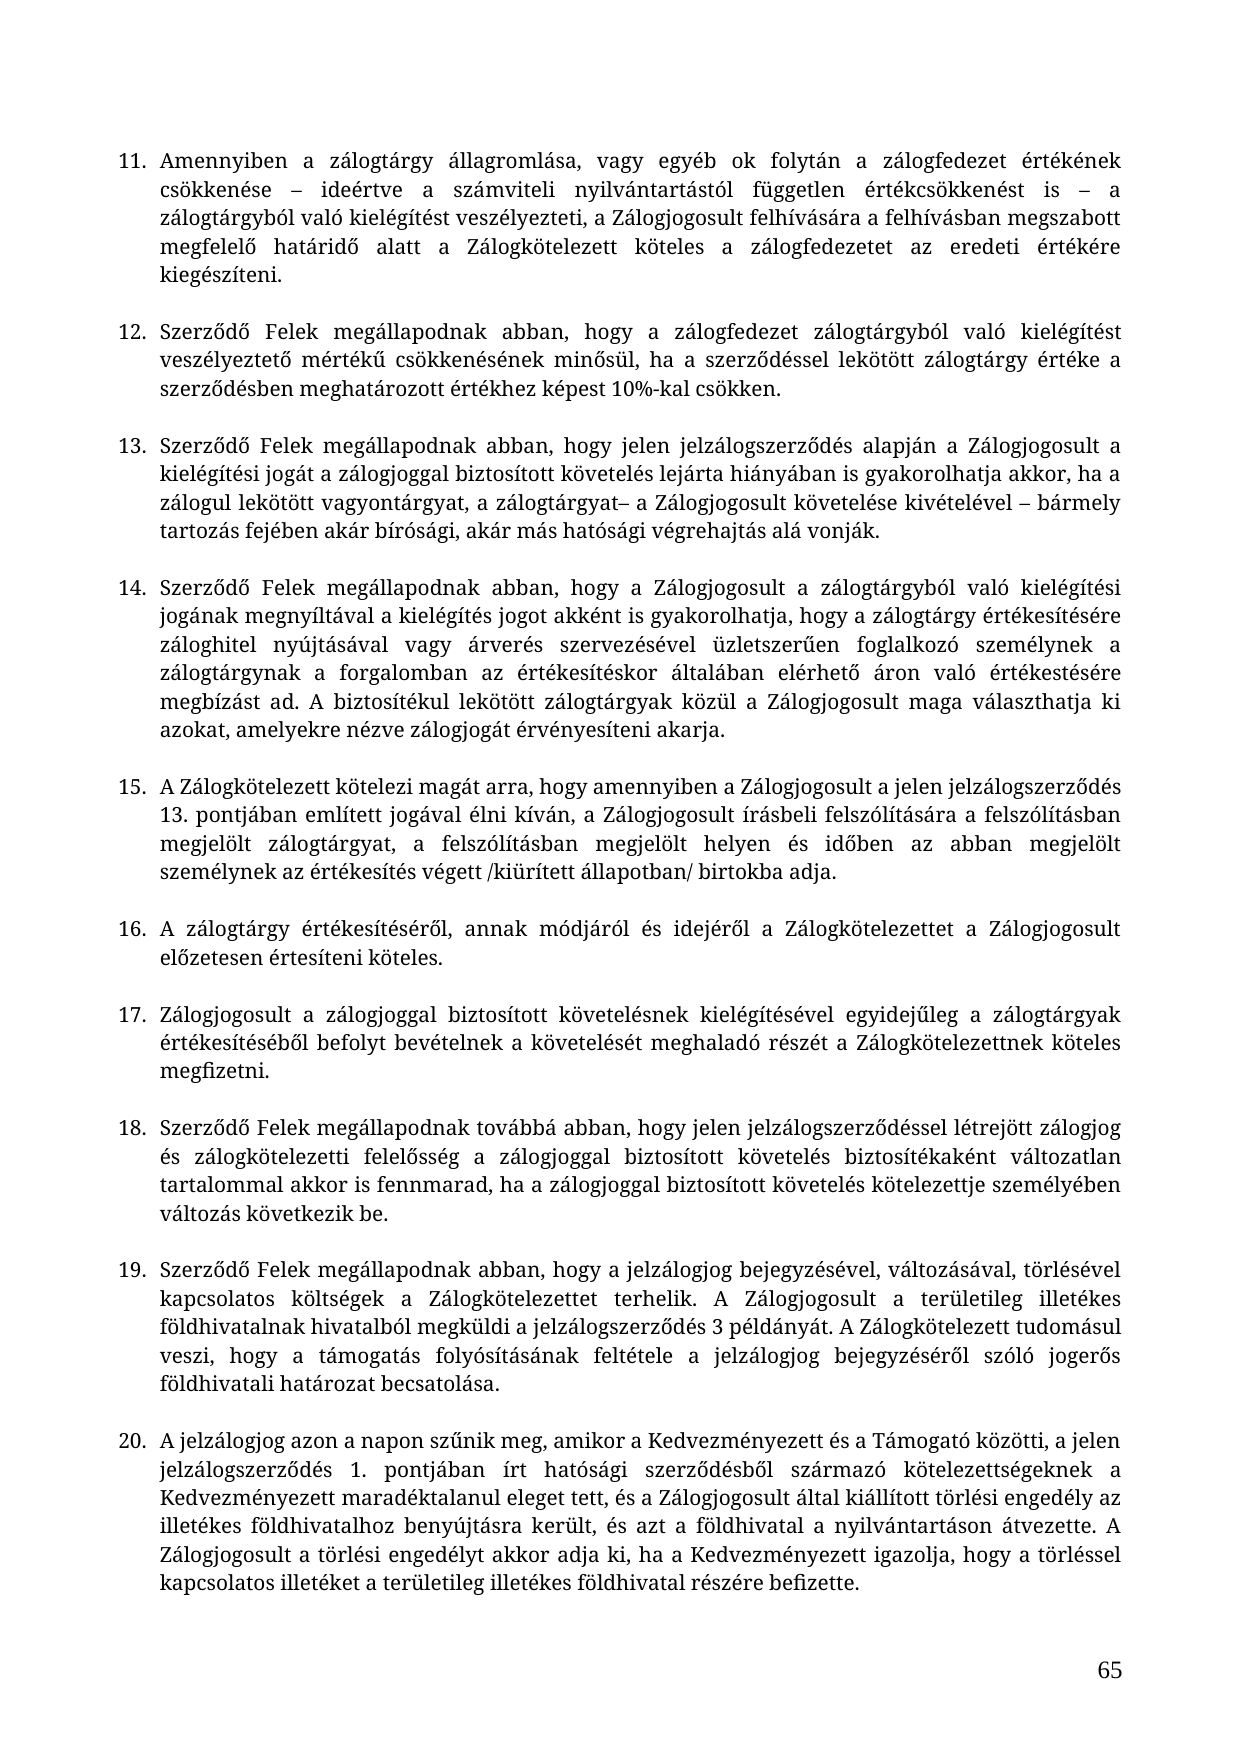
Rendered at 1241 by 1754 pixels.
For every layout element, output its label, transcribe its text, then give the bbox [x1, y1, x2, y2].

list Szerződő Felek megállapodnak abban, hogy a jelzálogjog bejegyzésével, változásával, törlésével kapcsolatos költségek a Zálogkötelezettet terhelik. A Zálogjogosult a területileg illetékes földhivatalnak hivatalból megküldi a jelzálogszerződés 3 példányát. A Zálogkötelezett tudomásul veszi, hogy a támogatás folyósításának feltétele a jelzálogjog bejegyzéséről szóló jogerős földhivatali határozat becsatolása. [118, 1256, 1122, 1398]
list Zálogjogosult a zálogjoggal biztosított követelésnek kielégítésével egyidejűleg a zálogtárgyak értékesítéséből befolyt bevételnek a követelését meghaladó részét a Zálogkötelezettnek köteles megfizetni. [118, 1000, 1122, 1085]
list Amennyiben a zálogtárgy állagromlása, vagy egyéb ok folytán a zálogfedezet értékének csökkenése – ideértve a számviteli nyilvántartástól független értékcsökkenést is – a zálogtárgyból való kielégítést veszélyezteti, a Zálogjogosult felhívására a felhívásban megszabott megfelelő határidő alatt a Zálogkötelezett köteles a zálogfedezetet az eredeti értékére kiegészíteni. [118, 147, 1122, 289]
list Szerződő Felek megállapodnak abban, hogy jelen jelzálogszerződés alapján a Zálogjogosult a kielégítési jogát a zálogjoggal biztosított követelés lejárta hiányában is gyakorolhatja akkor, ha a zálogul lekötött vagyontárgyat, a zálogtárgyat– a Zálogjogosult követelése kivételével – bármely tartozás fejében akár bírósági, akár más hatósági végrehajtás alá vonják. [118, 431, 1122, 545]
list Szerződő Felek megállapodnak abban, hogy a Zálogjogosult a zálogtárgyból való kielégítési jogának megnyíltával a kielégítés jogot akként is gyakorolhatja, hogy a zálogtárgy értékesítésére záloghitel nyújtásával vagy árverés szervezésével üzletszerűen foglalkozó személynek a zálogtárgynak a forgalomban az értékesítéskor általában elérhető áron való értékestésére megbízást ad. A biztosítékul lekötött zálogtárgyak közül a Zálogjogosult maga választhatja ki azokat, amelyekre nézve zálogjogát érvényesíteni akarja. [118, 573, 1122, 744]
list A Zálogkötelezett kötelezi magát arra, hogy amennyiben a Zálogjogosult a jelen jelzálogszerződés 13. pontjában említett jogával élni kíván, a Zálogjogosult írásbeli felszólítására a felszólításban megjelölt zálogtárgyat, a felszólításban megjelölt helyen és időben az abban megjelölt személynek az értékesítés végett /kiürített állapotban/ birtokba adja. [118, 772, 1122, 886]
list A zálogtárgy értékesítéséről, annak módjáról és idejéről a Zálogkötelezettet a Zálogjogosult előzetesen értesíteni köteles. [118, 914, 1122, 971]
list A jelzálogjog azon a napon szűnik meg, amikor a Kedvezményezett és a Támogató közötti, a jelen jelzálogszerződés 1. pontjában írt hatósági szerződésből származó kötelezettségeknek a Kedvezményezett maradéktalanul eleget tett, és a Zálogjogosult által kiállított törlési engedély az illetékes földhivatalhoz benyújtásra került, és azt a földhivatal a nyilvántartáson átvezette. A Zálogjogosult a törlési engedélyt akkor adja ki, ha a Kedvezményezett igazolja, hogy a törléssel kapcsolatos illetéket a területileg illetékes földhivatal részére befizette. [118, 1426, 1122, 1597]
list Szerződő Felek megállapodnak továbbá abban, hogy jelen jelzálogszerződéssel létrejött zálogjog és zálogkötelezetti felelősség a zálogjoggal biztosított követelés biztosítékaként változatlan tartalommal akkor is fennmarad, ha a zálogjoggal biztosított követelés kötelezettje személyében változás következik be. [118, 1113, 1122, 1227]
list Szerződő Felek megállapodnak abban, hogy a zálogfedezet zálogtárgyból való kielégítést veszélyeztető mértékű csökkenésének minősül, ha a szerződéssel lekötött zálogtárgy értéke a szerződésben meghatározott értékhez képest 10%-kal csökken. [118, 317, 1122, 402]
